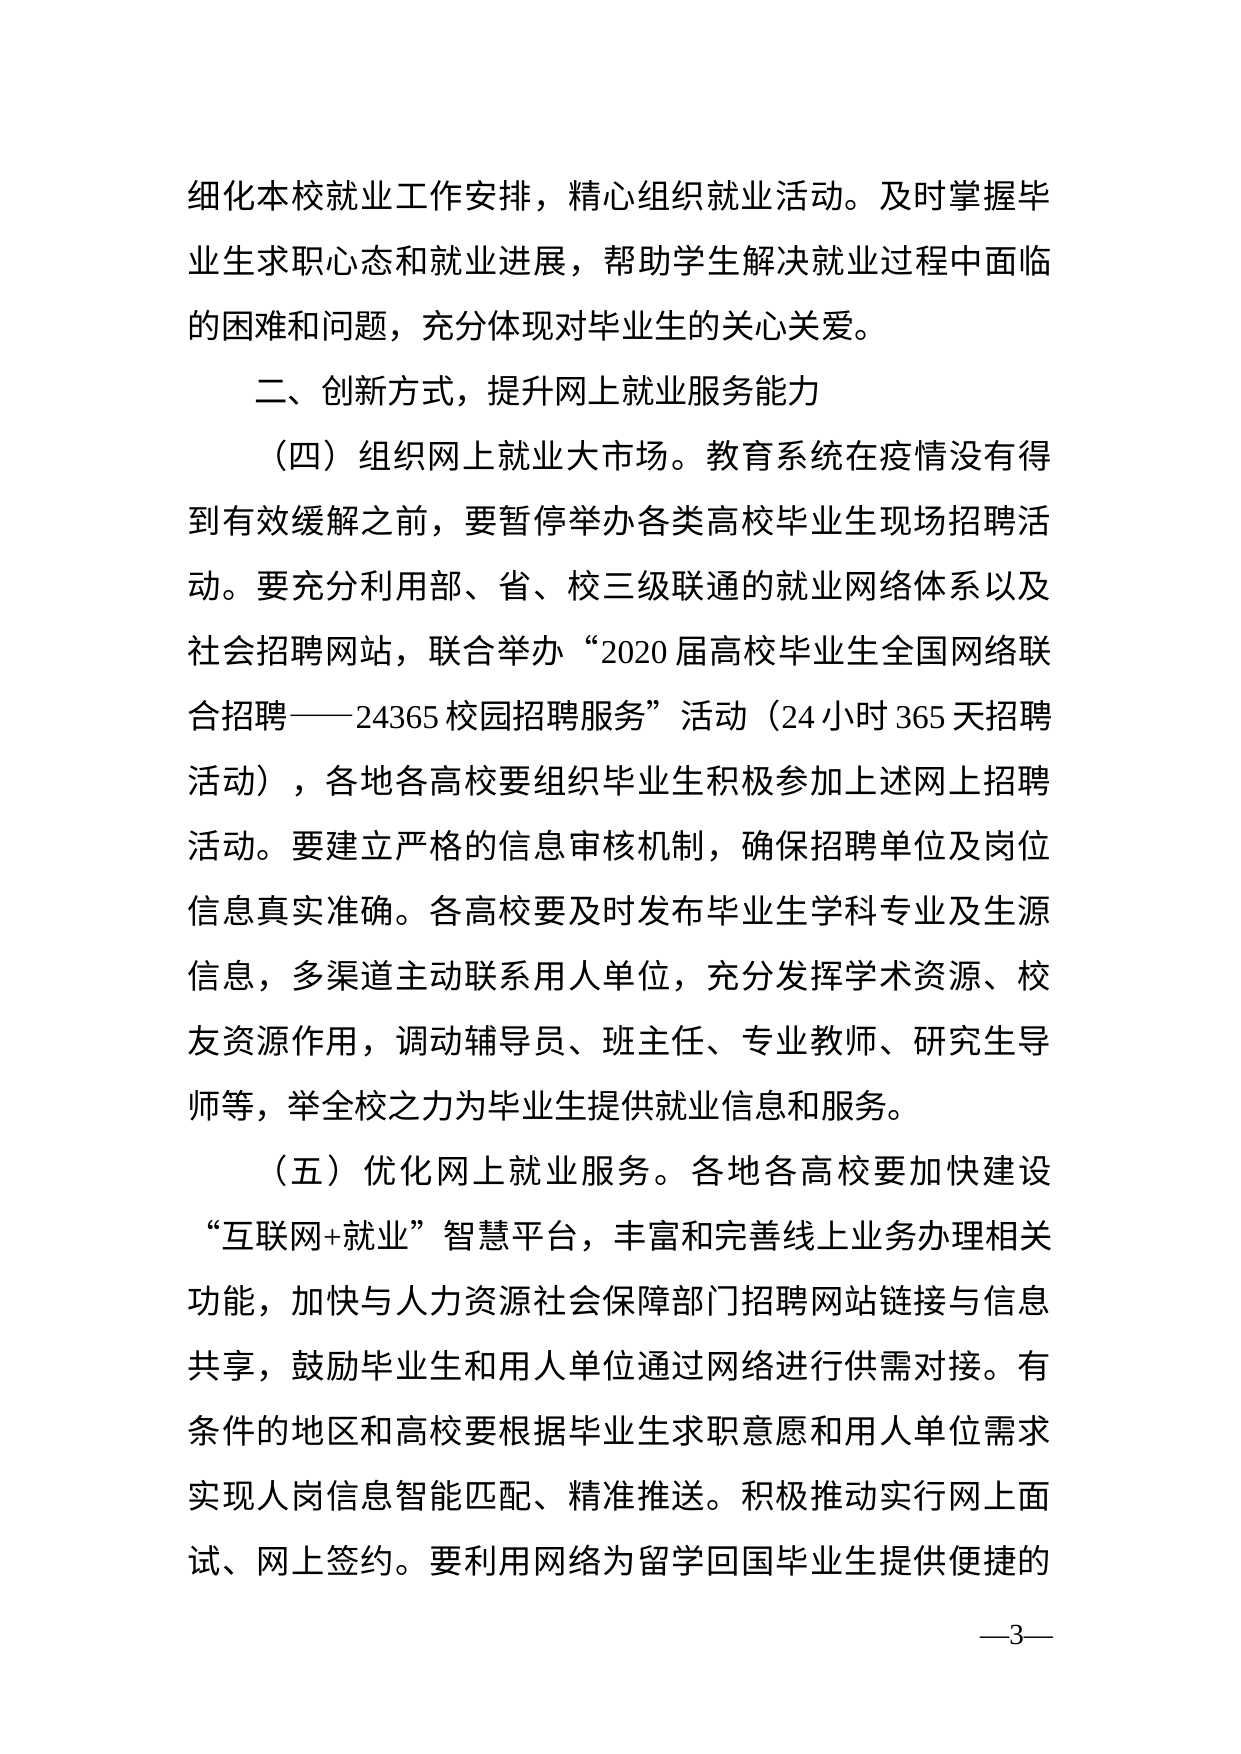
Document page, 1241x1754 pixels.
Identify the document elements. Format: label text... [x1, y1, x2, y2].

text （四）组织网上就业大市场。教育系统在疫情没有得到有效缓解之前，要暂停举办各类高校毕业生现场招聘活动。要充分利用部、省、校三级联通的就业网络体系以及社会招聘网站，联合举办“2020届高校毕业生全国网络联合招聘——24365校园招聘服务”活动（24小时365天招聘活动），各地各高校要组织毕业生积极参加上述网上招聘活动。要建立严格的信息审核机制，确保招聘单位及岗位信息真实准确。各高校要及时发布毕业生学科专业及生源信息，多渠道主动联系用人单位，充分发挥学术资源、校友资源作用，调动辅导员、班主任、专业教师、研究生导师等，举全校之力为毕业生提供就业信息和服务。 [187, 422, 1053, 1137]
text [187, 162, 1053, 357]
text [187, 1137, 1053, 1592]
text 二、创新方式，提升网上就业服务能力 [187, 357, 1053, 422]
